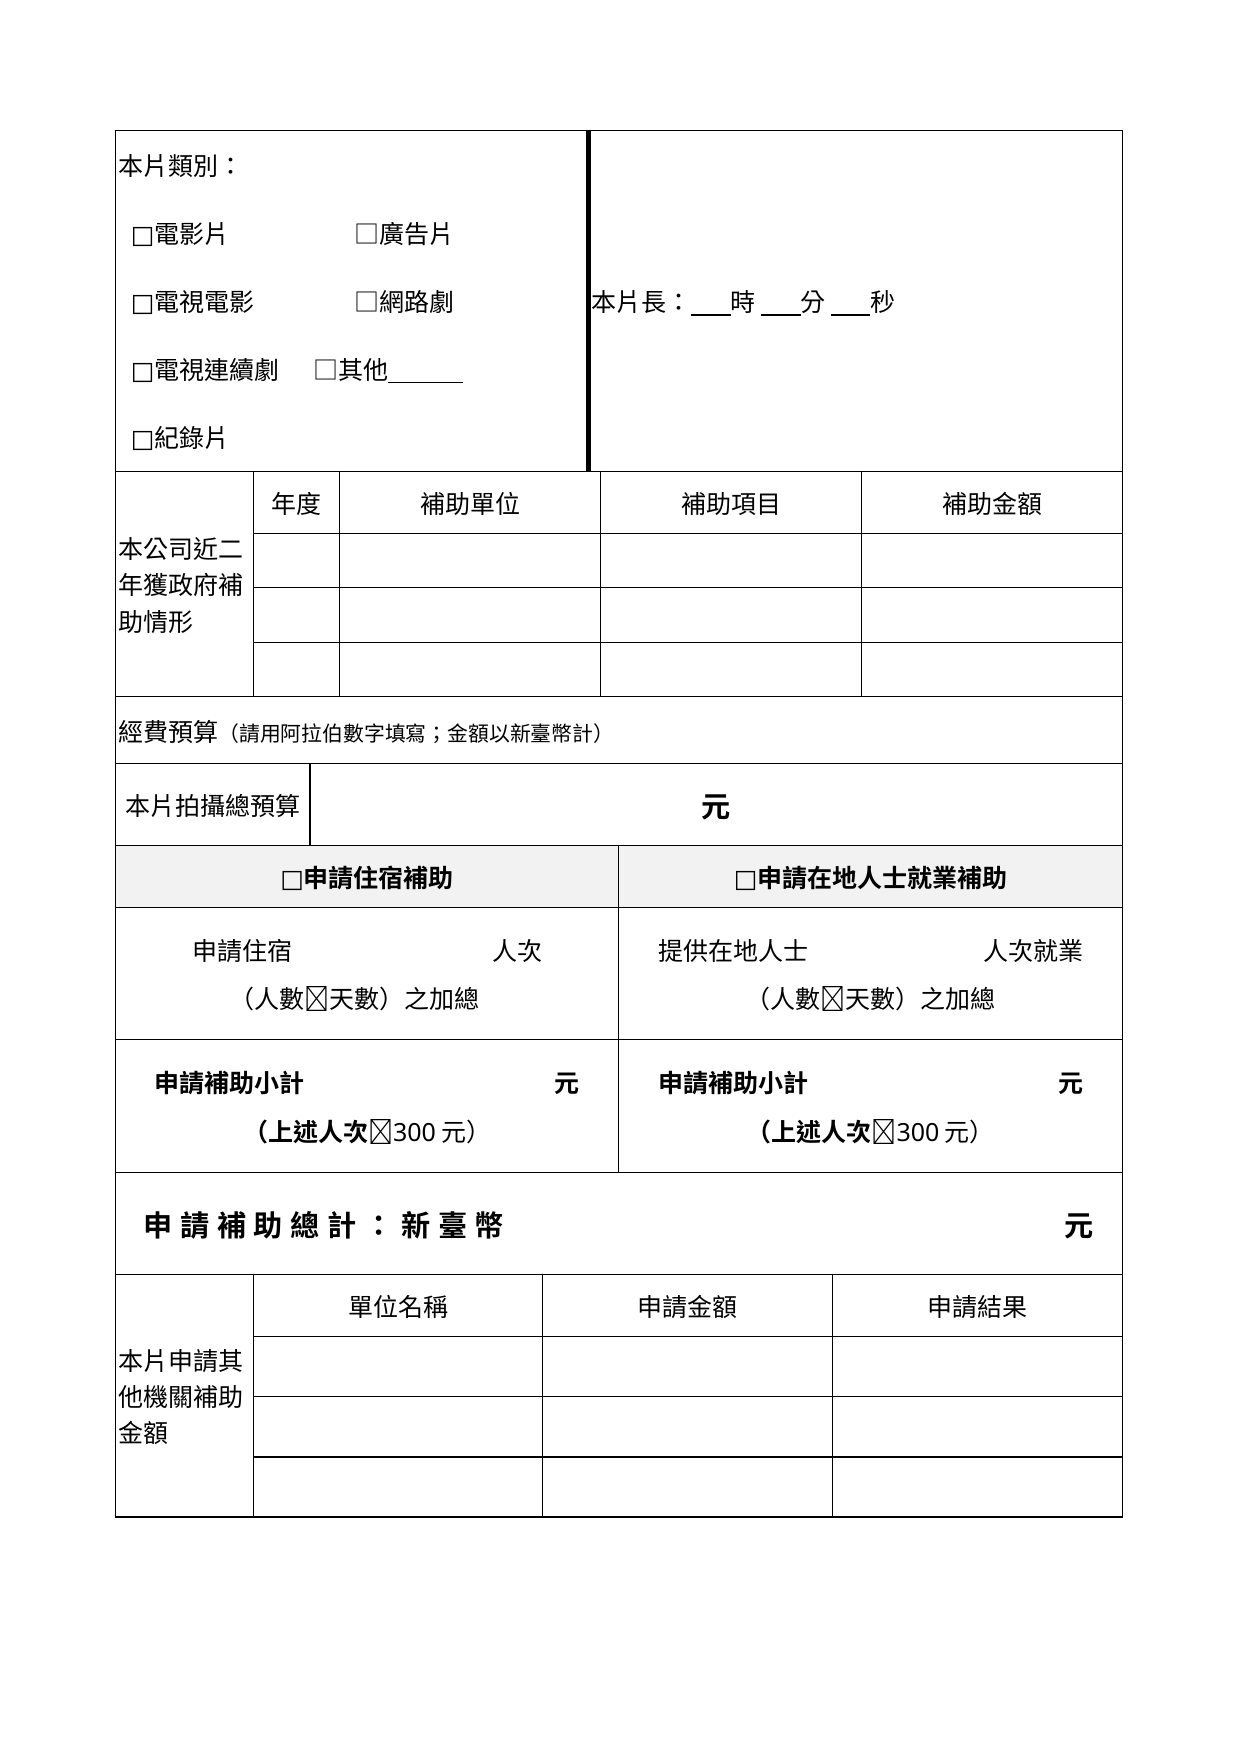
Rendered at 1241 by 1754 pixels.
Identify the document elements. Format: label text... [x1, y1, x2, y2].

table_cell 本片類別： □電影片 □廣告片 □電視電影 □網路劇 □電視連續劇 □其他 □紀錄片 [116, 131, 586, 471]
table_cell [254, 534, 339, 587]
table_cell 補助項目 [601, 472, 861, 533]
table_cell [862, 643, 1122, 696]
table_cell 年度 [254, 472, 339, 533]
table_cell [340, 643, 600, 696]
table_cell 申請補助小計 元 （上述人次300元） [619, 1040, 1122, 1172]
table_cell 申請補助小計 元 （上述人次300元） [116, 1040, 618, 1172]
table_cell [833, 1337, 1122, 1396]
table_cell 經費預算（請用阿拉伯數字填寫；金額以新臺幣計） [116, 697, 1122, 763]
table_cell [254, 1337, 542, 1396]
table_cell [601, 643, 861, 696]
table_cell [833, 1458, 1122, 1516]
table_cell 本片長： 時 分 秒 [591, 131, 1122, 471]
table_cell □申請在地人士就業補助 [619, 846, 1122, 907]
table_cell [254, 643, 339, 696]
table_cell [601, 588, 861, 642]
table_cell 申請結果 [833, 1275, 1122, 1336]
table_cell [543, 1337, 832, 1396]
table_cell 本公司近二年獲政府補助情形 [116, 472, 253, 696]
table_cell [254, 588, 339, 642]
table_cell 元 [311, 764, 1122, 845]
table_cell [543, 1458, 832, 1516]
table_cell [340, 534, 600, 587]
table_cell 補助金額 [862, 472, 1122, 533]
table_cell 本片拍攝總預算 [116, 764, 309, 845]
table_cell 補助單位 [340, 472, 600, 533]
table_cell 提供在地人士 人次就業 （人數天數）之加總 [619, 908, 1122, 1039]
table_cell 申請金額 [543, 1275, 832, 1336]
table_cell [254, 1397, 542, 1456]
table_cell [340, 588, 600, 642]
table_cell 申請補助總計：新臺幣 元 [116, 1173, 1122, 1274]
table_cell [833, 1397, 1122, 1456]
table_cell 本片申請其他機關補助金額 [116, 1275, 253, 1516]
table_cell □申請住宿補助 [116, 846, 618, 907]
table_cell [254, 1458, 542, 1516]
table_cell [862, 534, 1122, 587]
table_cell [601, 534, 861, 587]
table_cell 申請住宿 人次 （人數天數）之加總 [116, 908, 618, 1039]
table_cell [862, 588, 1122, 642]
table_cell 單位名稱 [254, 1275, 542, 1336]
table_cell [543, 1397, 832, 1456]
